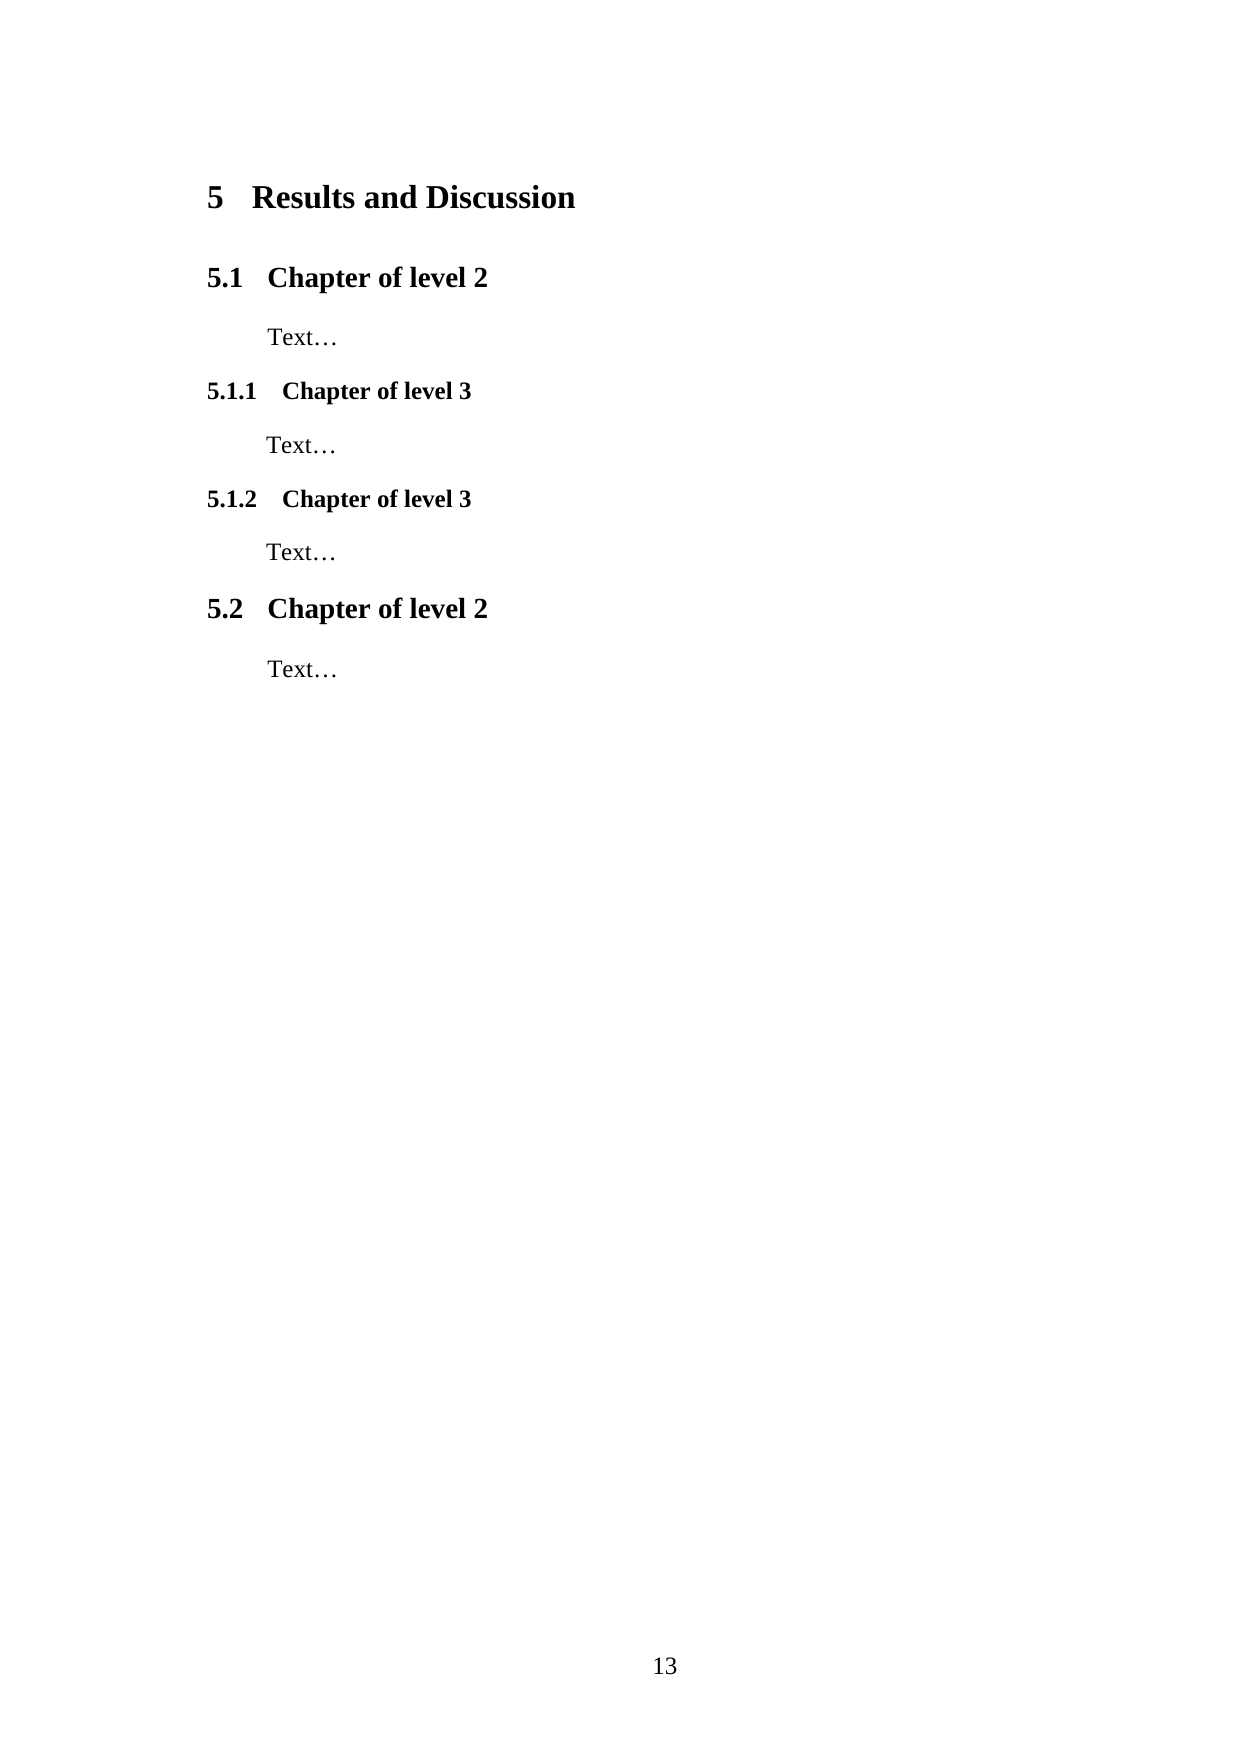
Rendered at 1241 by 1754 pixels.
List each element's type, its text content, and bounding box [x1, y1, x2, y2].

subtitle Chapter of level 2 [207, 591, 1122, 625]
text Text… [207, 430, 1122, 459]
subtitle Results and Discussion [207, 177, 1122, 216]
subtitle Chapter of level 2 [207, 260, 1122, 293]
subtitle Chapter of level 3 [207, 484, 1122, 512]
text Text… [267, 654, 1122, 683]
text Text… [207, 537, 1122, 566]
text Text… [267, 322, 1122, 351]
subtitle Chapter of level 3 [207, 376, 1122, 405]
